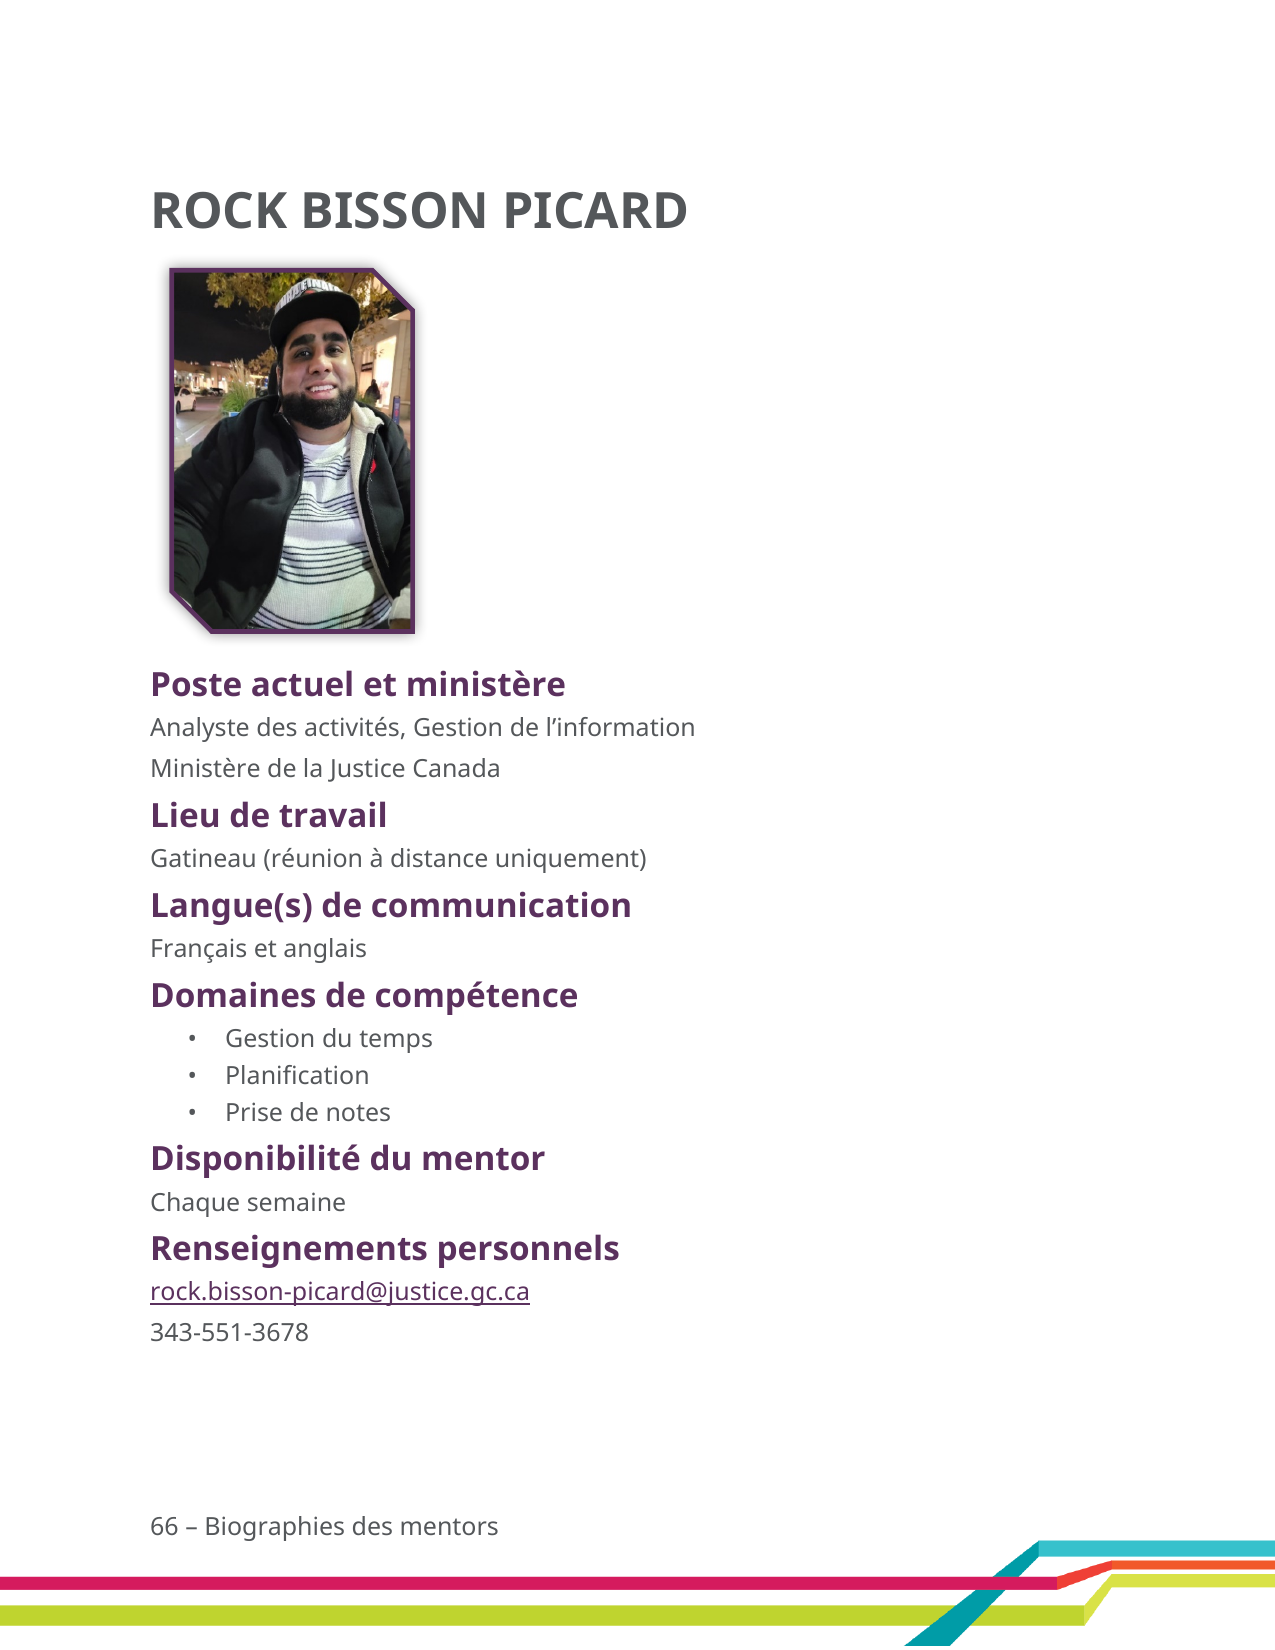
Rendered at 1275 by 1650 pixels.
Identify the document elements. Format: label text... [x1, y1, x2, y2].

text 343-551-3678 [150, 1315, 1125, 1349]
text rock.bisson-picard@justice.gc.ca [150, 1274, 1125, 1308]
subtitle Domaines de compétence [150, 972, 1125, 1017]
subtitle Disponibilité du mentor [150, 1135, 1125, 1181]
picture [0, 1540, 1275, 1646]
list Gestion du temps [187, 1021, 1125, 1055]
text Français et anglais [150, 931, 1125, 965]
subtitle Poste actuel et ministère [150, 661, 1125, 707]
text Gatineau (réunion à distance uniquement) [150, 841, 1125, 875]
text Ministère de la Justice Canada [150, 751, 1125, 785]
subtitle ROCK BISSON PICARD [150, 175, 1125, 243]
subtitle Lieu de travail [150, 792, 1125, 837]
subtitle Renseignements personnels [150, 1225, 1125, 1271]
list Planification [187, 1057, 1125, 1092]
list Prise de notes [187, 1094, 1125, 1128]
text Analyste des activités, Gestion de l’information [150, 710, 1125, 744]
subtitle Langue(s) de communication [150, 882, 1125, 927]
picture [175, 273, 410, 629]
text Chaque semaine [150, 1184, 1125, 1218]
